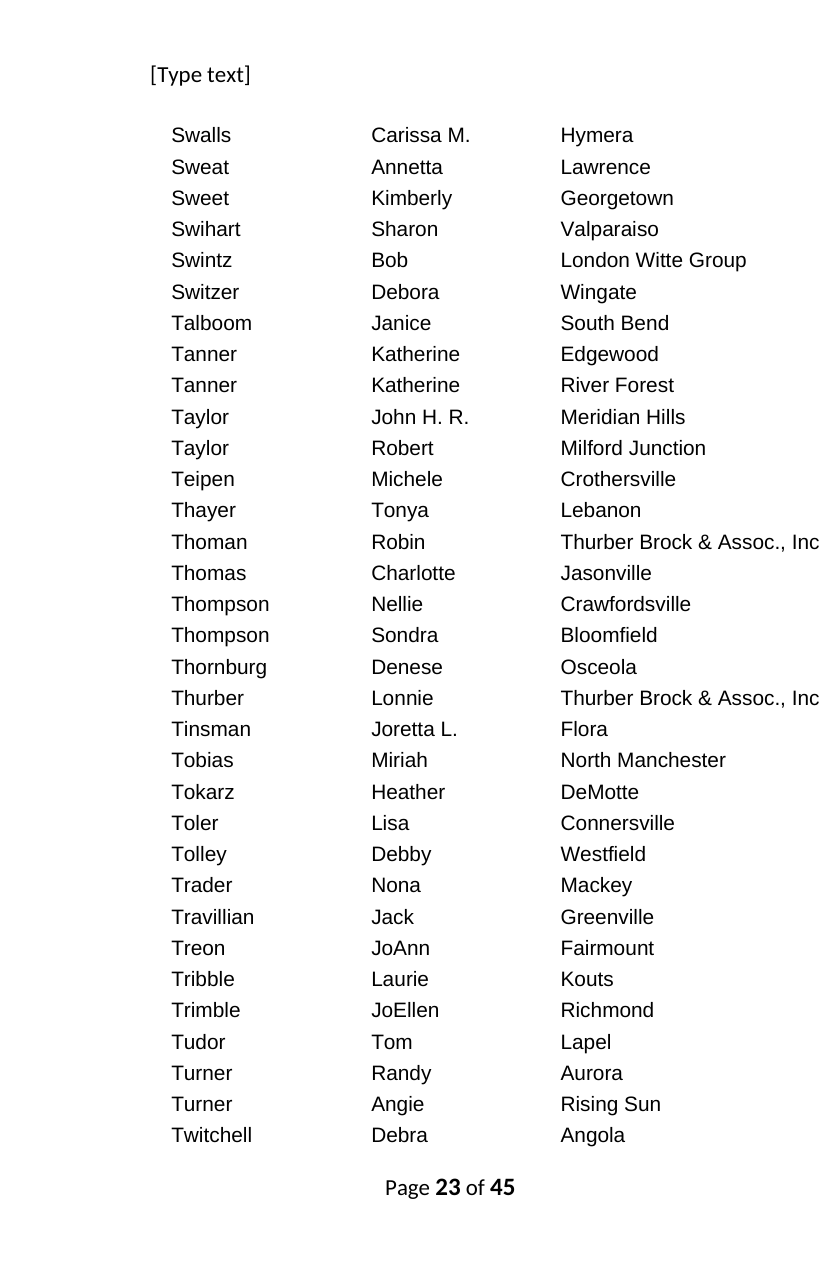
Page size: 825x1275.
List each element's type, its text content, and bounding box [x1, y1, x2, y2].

table_cell Thurber Brock & Assoc., Inc [549, 522, 825, 553]
table_cell Thoman [160, 522, 360, 553]
table_cell Robin [360, 522, 549, 553]
table_cell Jack [360, 897, 549, 928]
table_cell Greenville [549, 897, 825, 928]
table_cell Valparaiso [549, 210, 825, 241]
table_cell Thompson [160, 585, 360, 616]
table_cell Joretta L. [360, 710, 549, 741]
table_cell Tinsman [160, 710, 360, 741]
table_cell Taylor [160, 397, 360, 428]
table_cell Thornburg [160, 647, 360, 678]
table_cell Angie [360, 1085, 549, 1116]
table_cell Thurber [160, 679, 360, 710]
table_cell Crawfordsville [549, 585, 825, 616]
table_cell Tudor [160, 1022, 360, 1053]
table_cell Rising Sun [549, 1085, 825, 1116]
table_cell Flora [549, 710, 825, 741]
table_cell Talboom [160, 304, 360, 335]
table_cell Switzer [160, 272, 360, 303]
table_cell Laurie [360, 960, 549, 991]
table_cell Carissa M. [360, 116, 549, 147]
table_cell Bloomfield [549, 616, 825, 647]
table_cell North Manchester [549, 741, 825, 772]
table_cell DeMotte [549, 772, 825, 803]
table_cell Randy [360, 1054, 549, 1085]
table_cell River Forest [549, 366, 825, 397]
table_cell Charlotte [360, 554, 549, 585]
table_cell Hymera [549, 116, 825, 147]
table_cell Annetta [360, 147, 549, 178]
table_cell Katherine [360, 335, 549, 366]
table_cell Debora [360, 272, 549, 303]
table_cell Michele [360, 460, 549, 491]
table_cell John H. R. [360, 397, 549, 428]
table_cell Sweet [160, 179, 360, 210]
table_cell Lebanon [549, 491, 825, 522]
table_cell JoAnn [360, 929, 549, 960]
table_cell Heather [360, 772, 549, 803]
table_cell Sondra [360, 616, 549, 647]
table_cell Tokarz [160, 772, 360, 803]
table_cell Debby [360, 835, 549, 866]
table_cell Turner [160, 1085, 360, 1116]
table_cell Trader [160, 866, 360, 897]
table_cell Richmond [549, 991, 825, 1022]
table_cell Fairmount [549, 929, 825, 960]
table_cell Osceola [549, 647, 825, 678]
table_cell Katherine [360, 366, 549, 397]
table_cell Kimberly [360, 179, 549, 210]
table_cell Debra [360, 1116, 549, 1147]
table_cell Trimble [160, 991, 360, 1022]
table_cell Treon [160, 929, 360, 960]
table_cell Janice [360, 304, 549, 335]
table_cell Lapel [549, 1022, 825, 1053]
table_cell Sharon [360, 210, 549, 241]
table_cell Lonnie [360, 679, 549, 710]
table_cell Thompson [160, 616, 360, 647]
table_cell Tonya [360, 491, 549, 522]
table_cell Teipen [160, 460, 360, 491]
table_cell Westfield [549, 835, 825, 866]
table_cell Tanner [160, 335, 360, 366]
table_cell Swalls [160, 116, 360, 147]
table_cell Tobias [160, 741, 360, 772]
table_cell Tolley [160, 835, 360, 866]
table_cell Denese [360, 647, 549, 678]
table_cell Georgetown [549, 179, 825, 210]
table_cell Sweat [160, 147, 360, 178]
table_cell Nona [360, 866, 549, 897]
table_cell Aurora [549, 1054, 825, 1085]
table_cell Swihart [160, 210, 360, 241]
table_cell Kouts [549, 960, 825, 991]
table_cell South Bend [549, 304, 825, 335]
table_cell Swintz [160, 241, 360, 272]
table_cell Wingate [549, 272, 825, 303]
table_cell Toler [160, 804, 360, 835]
table_cell Tom [360, 1022, 549, 1053]
table_cell Turner [160, 1054, 360, 1085]
table_cell Twitchell [160, 1116, 360, 1147]
table_cell Tribble [160, 960, 360, 991]
table_cell Nellie [360, 585, 549, 616]
table_cell Lawrence [549, 147, 825, 178]
table_cell Miriah [360, 741, 549, 772]
table_cell Connersville [549, 804, 825, 835]
table_cell Crothersville [549, 460, 825, 491]
table_cell JoEllen [360, 991, 549, 1022]
table_cell Thomas [160, 554, 360, 585]
table_cell Thayer [160, 491, 360, 522]
table_cell Lisa [360, 804, 549, 835]
table_cell Edgewood [549, 335, 825, 366]
table_cell Taylor [160, 429, 360, 460]
table_cell Jasonville [549, 554, 825, 585]
table_cell Mackey [549, 866, 825, 897]
table_cell Meridian Hills [549, 397, 825, 428]
table_cell Thurber Brock & Assoc., Inc [549, 679, 825, 710]
table_cell London Witte Group [549, 241, 825, 272]
table_cell Milford Junction [549, 429, 825, 460]
table_cell Travillian [160, 897, 360, 928]
table_cell Robert [360, 429, 549, 460]
table_cell Bob [360, 241, 549, 272]
table_cell Angola [549, 1116, 825, 1147]
table_cell Tanner [160, 366, 360, 397]
